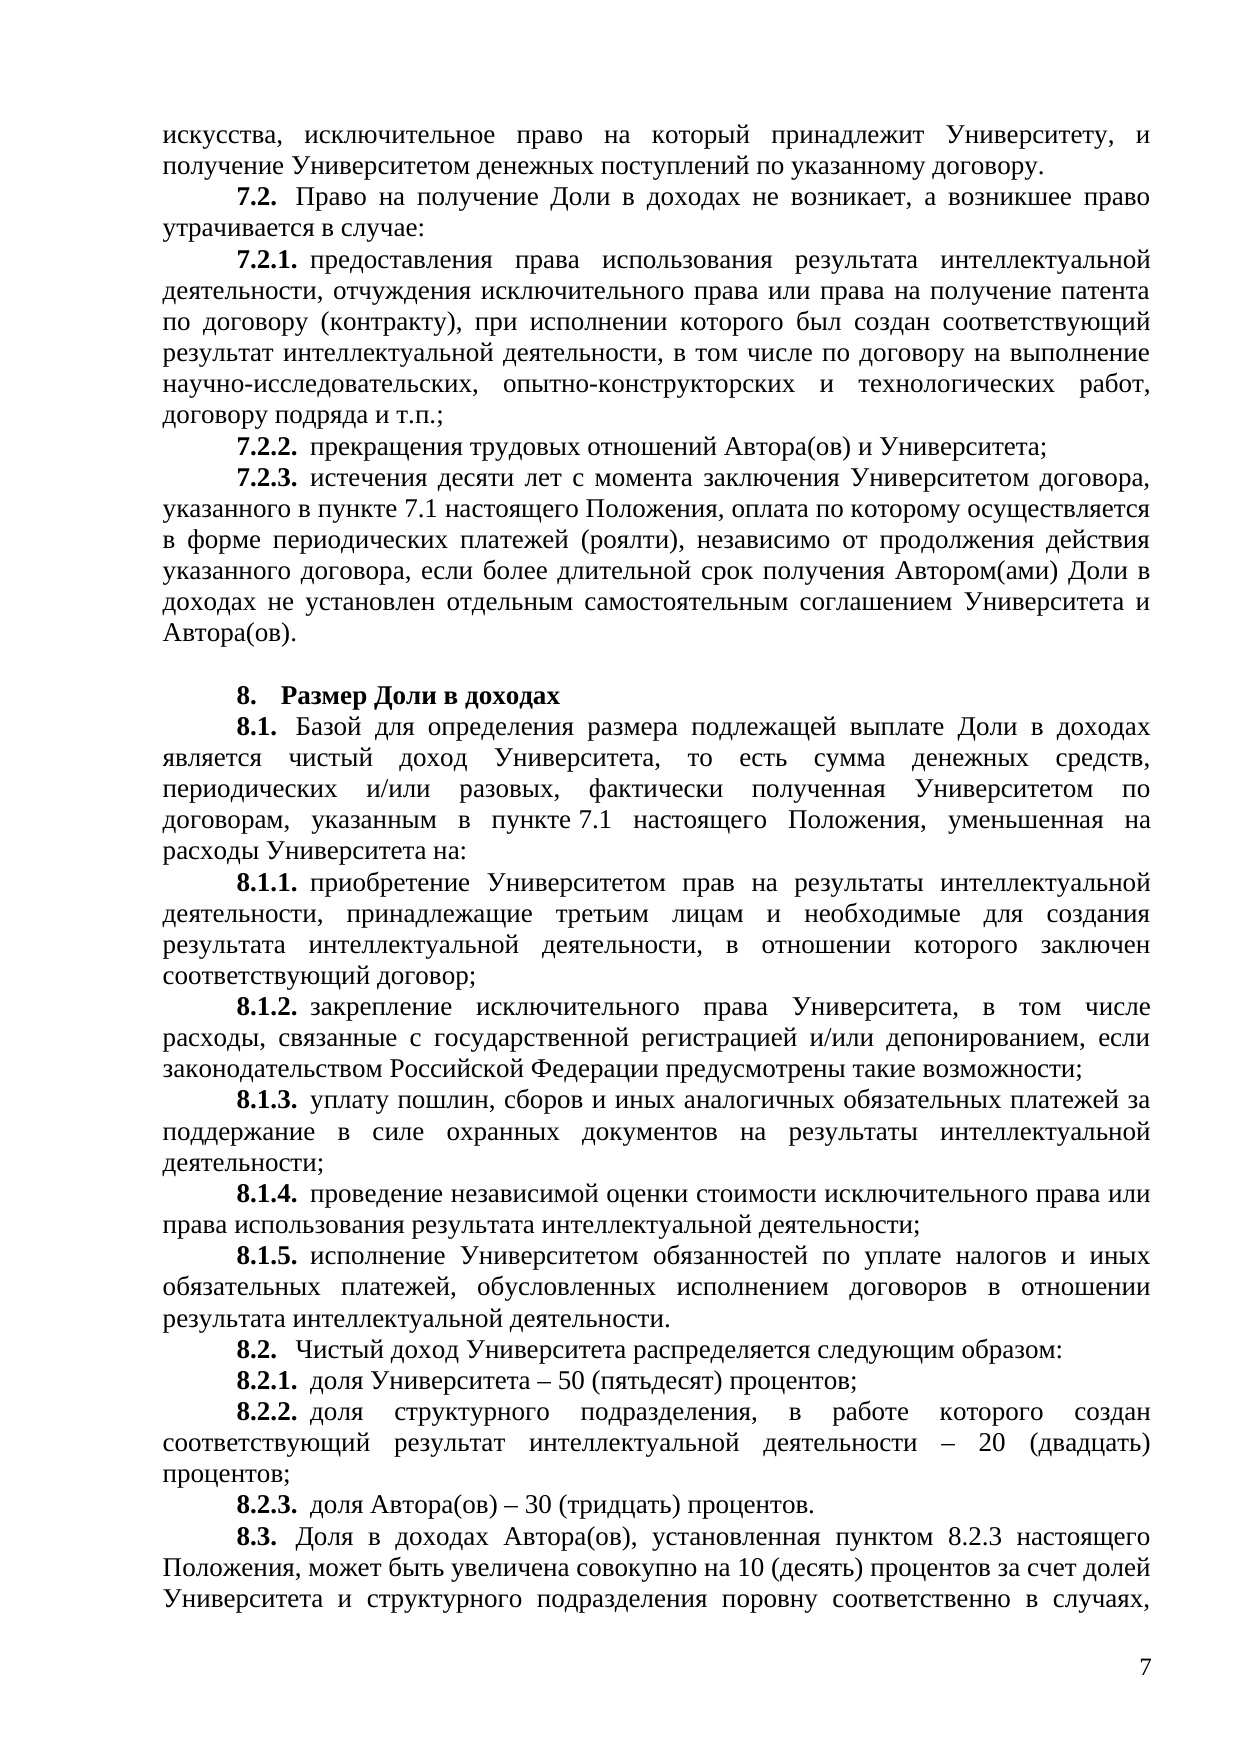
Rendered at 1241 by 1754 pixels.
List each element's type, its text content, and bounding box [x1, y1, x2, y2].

list доля структурного подразделения, в работе которого создан соответствующий результат интеллектуальной деятельности – 20 (двадцать) процентов; [162, 1395, 1152, 1488]
list закрепление исключительного права Университета, в том числе расходы, связанные с государственной регистрацией и/или депонированием, если законодательством Российской Федерации предусмотрены такие возможности; [162, 990, 1152, 1084]
list уплату пошлин, сборов и иных аналогичных обязательных платежей за поддержание в силе охранных документов на результаты интеллектуальной деятельности; [162, 1084, 1152, 1177]
list прекращения трудовых отношений Автора(ов) и Университета; [162, 429, 1152, 461]
list предоставления права использования результата интеллектуальной деятельности, отчуждения исключительного права или права на получение патента по договору (контракту), при исполнении которого был создан соответствующий результат интеллектуальной деятельности, в том числе по договору на выполнение научно-исследовательских, опытно-конструкторских и технологических работ, договору подряда и т.п.; [162, 243, 1152, 429]
list Базой для определения размера подлежащей выплате Доли в доходах является чистый доход Университета, то есть сумма денежных средств, периодических и/или разовых, фактически полученная Университетом по договорам, указанным в пункте 7.1 настоящего Положения, уменьшенная на расходы Университета на: [162, 710, 1152, 866]
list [162, 118, 1152, 180]
list проведение независимой оценки стоимости исключительного права или права использования результата интеллектуальной деятельности; [162, 1177, 1152, 1239]
list исполнение Университетом обязанностей по уплате налогов и иных обязательных платежей, обусловленных исполнением договоров в отношении результата интеллектуальной деятельности. [162, 1239, 1152, 1333]
list доля Университета – 50 (пятьдесят) процентов; [162, 1364, 1152, 1395]
list доля Автора(ов) – 30 (тридцать) процентов. [162, 1488, 1152, 1520]
list Право на получение Доли в доходах не возникает, а возникшее право утрачивается в случае: [162, 180, 1152, 243]
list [162, 1520, 1152, 1613]
list Чистый доход Университета распределяется следующим образом: [162, 1333, 1152, 1364]
list Размер Доли в доходах [162, 679, 1152, 710]
list истечения десяти лет с момента заключения Университетом договора, указанного в пункте 7.1 настоящего Положения, оплата по которому осуществляется в форме периодических платежей (роялти), независимо от продолжения действия указанного договора, если более длительной срок получения Автором(ами) Доли в доходах не установлен отдельным самостоятельным соглашением Университета и Автора(ов). [162, 461, 1152, 648]
list приобретение Университетом прав на результаты интеллектуальной деятельности, принадлежащие третьим лицам и необходимые для создания результата интеллектуальной деятельности, в отношении которого заключен соответствующий договор; [162, 866, 1152, 990]
